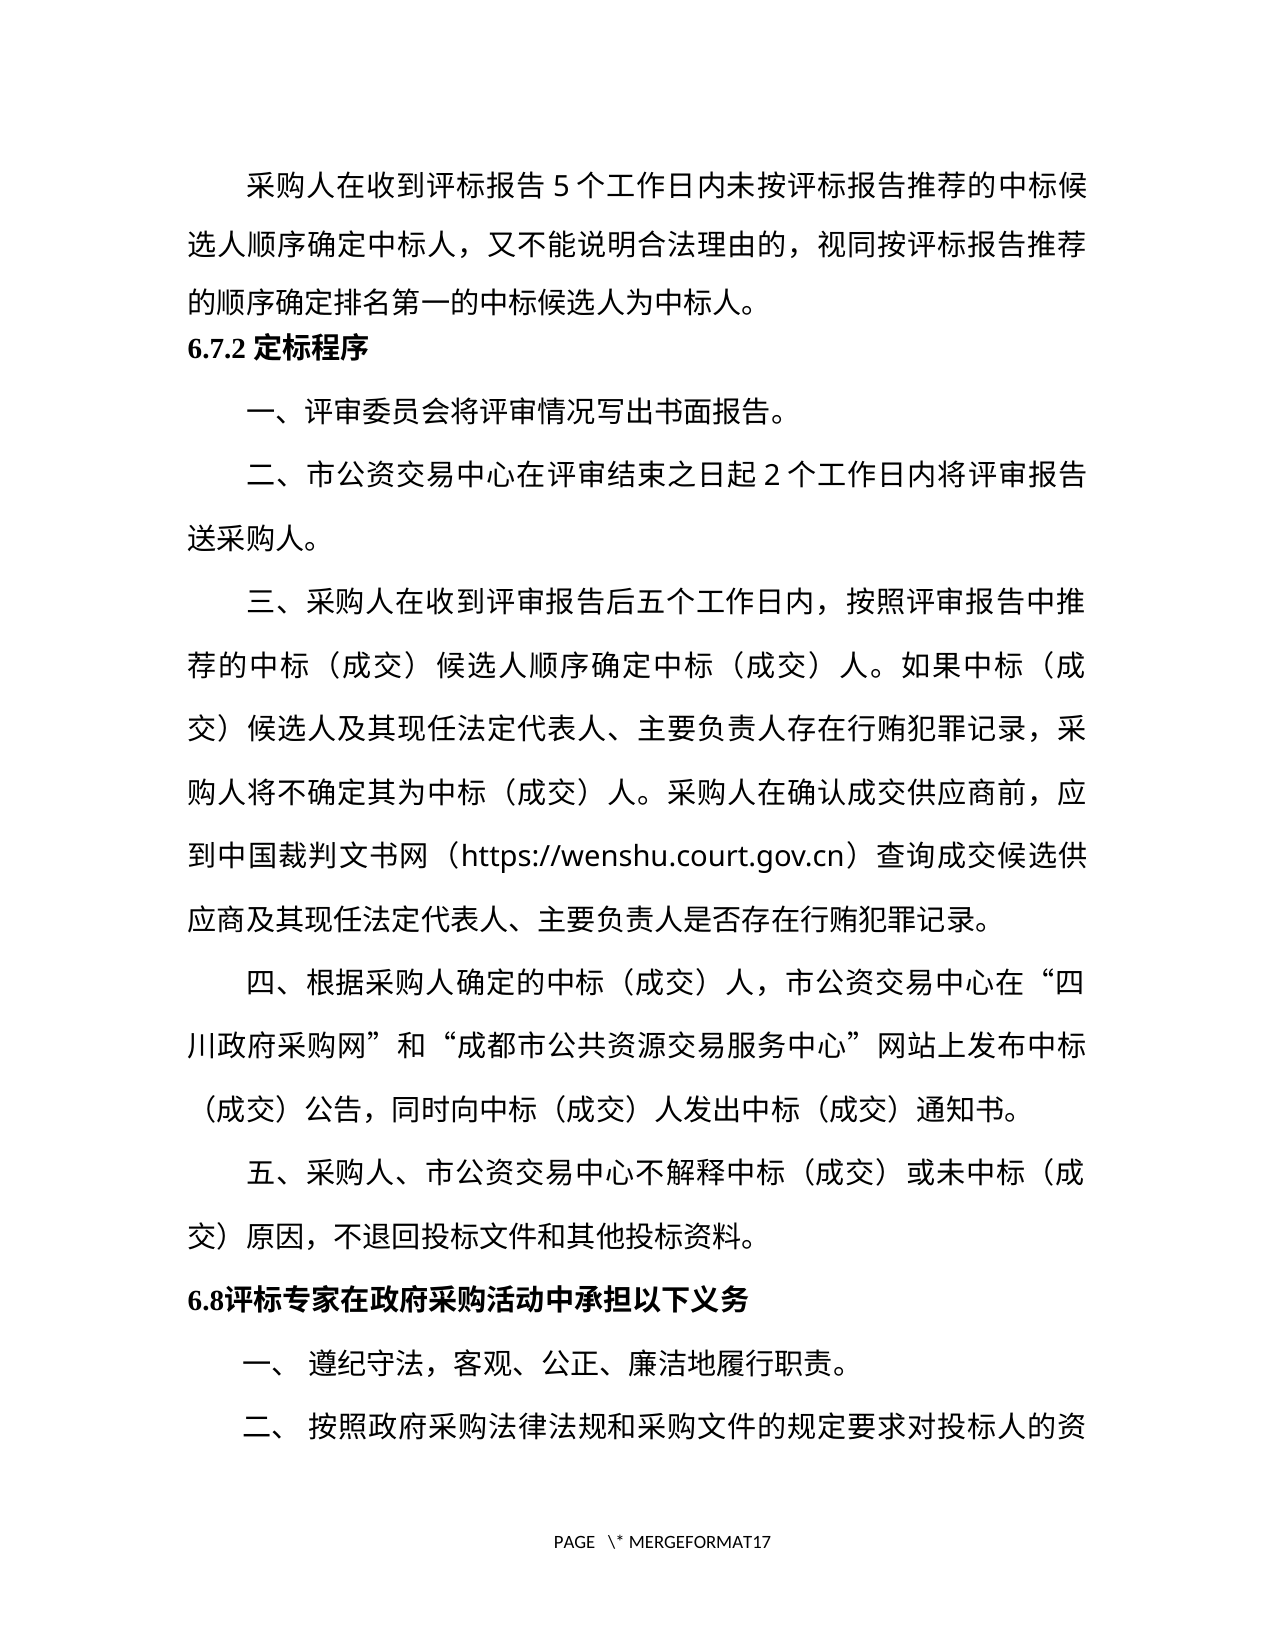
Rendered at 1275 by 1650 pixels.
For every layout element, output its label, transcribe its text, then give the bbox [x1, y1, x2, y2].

text 采购人在收到评标报告5个工作日内未按评标报告推荐的中标候选人顺序确定中标人，又不能说明合法理由的，视同按评标报告推荐的顺序确定排名第一的中标候选人为中标人。 [187, 150, 1087, 325]
text 二、市公资交易中心在评审结束之日起2个工作日内将评审报告送采购人。 [187, 452, 1087, 558]
list 遵纪守法，客观、公正、廉洁地履行职责。 [187, 1340, 1087, 1382]
text 一、评审委员会将评审情况写出书面报告。 [187, 388, 1087, 431]
text 五、采购人、市公资交易中心不解释中标（成交）或未中标（成交）原因，不退回投标文件和其他投标资料。 [187, 1150, 1087, 1256]
list 定标程序 [187, 325, 1087, 367]
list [187, 1404, 1087, 1446]
text 四、根据采购人确定的中标（成交）人，市公资交易中心在“四川政府采购网”和“成都市公共资源交易服务中心”网站上发布中标（成交）公告，同时向中标（成交）人发出中标（成交）通知书。 [187, 959, 1087, 1129]
text 三、采购人在收到评审报告后五个工作日内，按照评审报告中推荐的中标（成交）候选人顺序确定中标（成交）人。如果中标（成交）候选人及其现任法定代表人、主要负责人存在行贿犯罪记录，采购人将不确定其为中标（成交）人。采购人在确认成交供应商前，应到中国裁判文书网（https://wenshu.court.gov.cn）查询成交候选供应商及其现任法定代表人、主要负责人是否存在行贿犯罪记录。 [187, 579, 1087, 938]
list 评标专家在政府采购活动中承担以下义务 [187, 1277, 1087, 1319]
